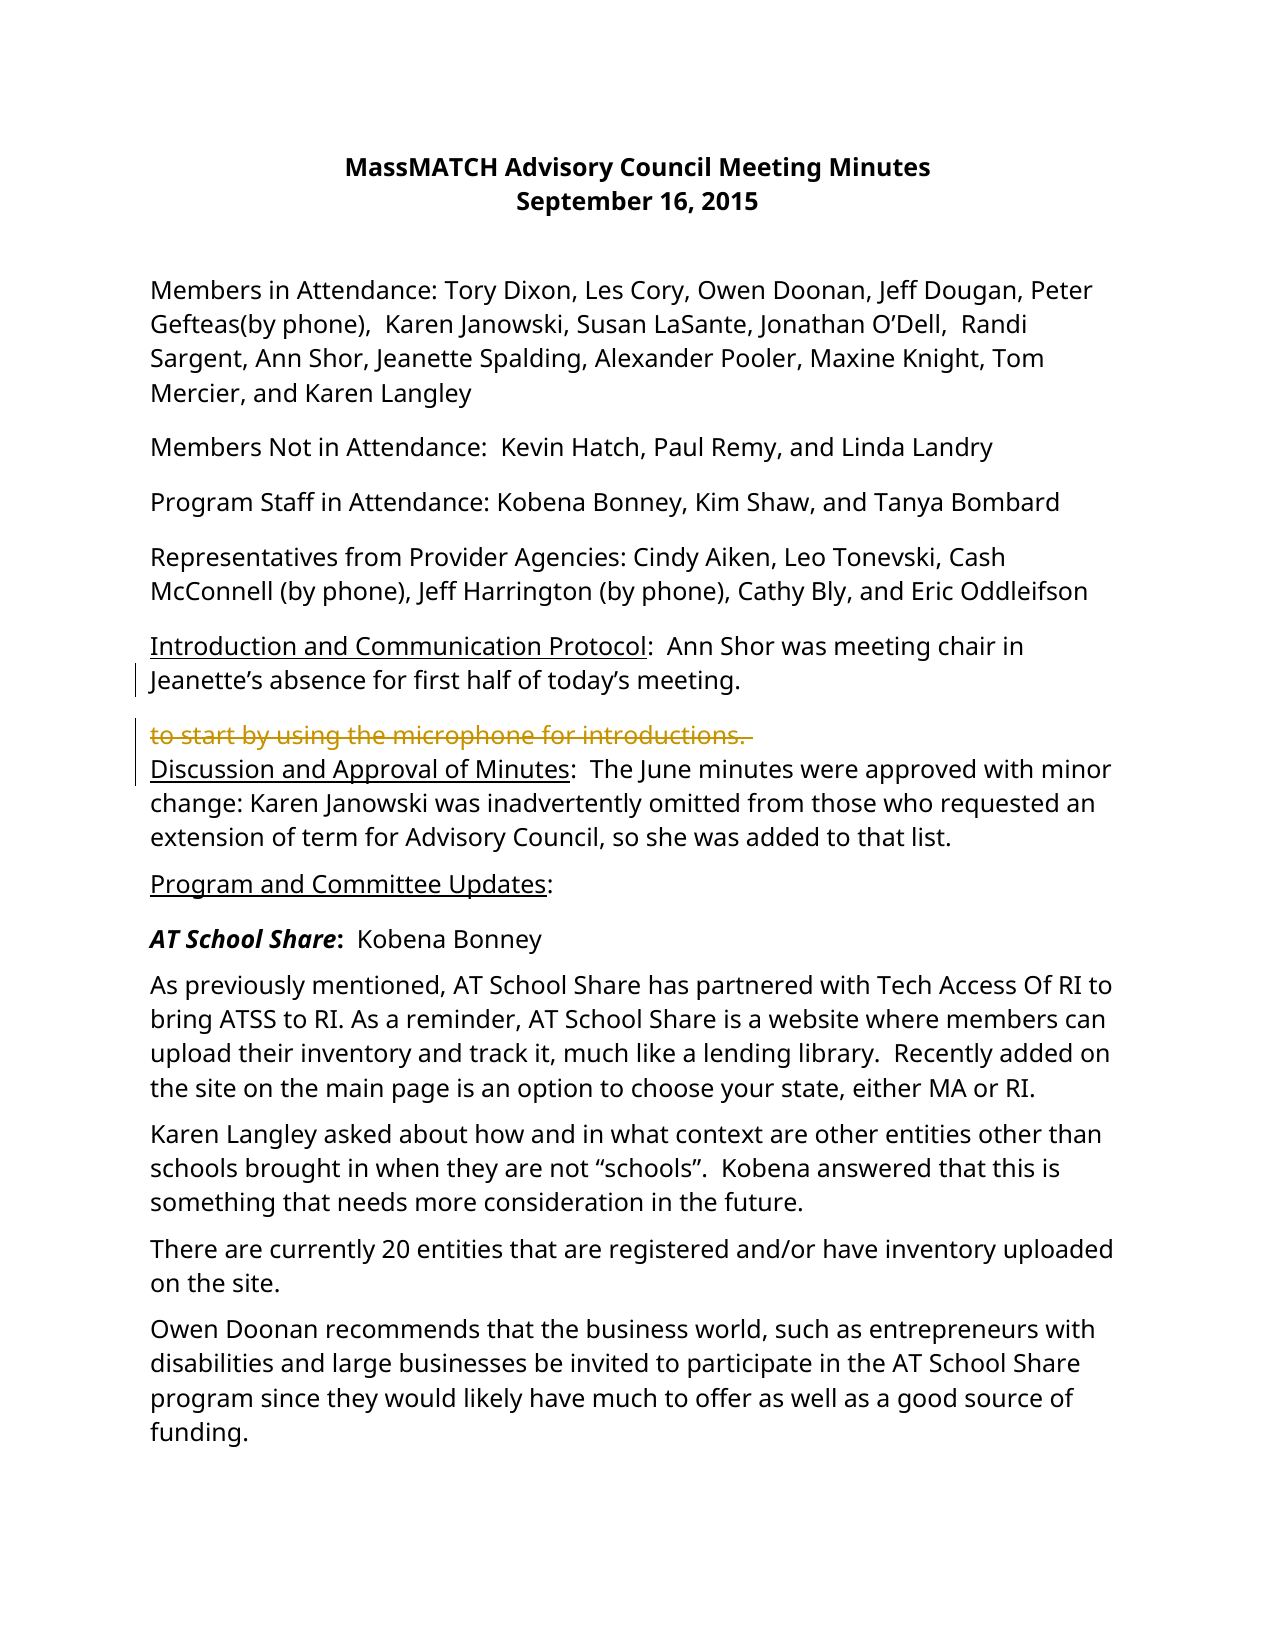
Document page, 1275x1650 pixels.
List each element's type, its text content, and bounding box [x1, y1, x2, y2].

text Members Not in Attendance: Kevin Hatch, Paul Remy, and Linda Landry [150, 430, 1125, 464]
text As previously mentioned, AT School Share has partnered with Tech Access Of RI to bring ATSS to RI. As a reminder, AT School Share is a website where members can upload their inventory and track it, much like a lending library. Recently added on the site on the main page is an option to choose your state, either MA or RI. [150, 968, 1125, 1104]
text September 16, 2015 [150, 184, 1125, 218]
text Owen Doonan recommends that the business world, such as entrepreneurs with disabilities and large businesses be invited to participate in the AT School Share program since they would likely have much to offer as well as a good source of funding. [150, 1312, 1125, 1448]
text Introduction and Communication Protocol: Ann Shor was meeting chair in Jeanette’s absence for first half of today’s meeting. [150, 629, 1125, 697]
text Program and Committee Updates: [150, 867, 1125, 901]
text There are currently 20 entities that are registered and/or have inventory uploaded on the site. [150, 1231, 1125, 1299]
text MassMATCH Advisory Council Meeting Minutes [150, 150, 1125, 184]
text AT School Share: Kobena Bonney [150, 921, 1125, 956]
text Discussion and Approval of Minutes: The June minutes were approved with minor change: Karen Janowski was inadvertently omitted from those who requested an extension of term for Advisory Council, so she was added to that list. [150, 752, 1125, 854]
text Members in Attendance: Tory Dixon, Les Cory, Owen Doonan, Jeff Dougan, Peter Gefteas(by phone), Karen Janowski, Susan LaSante, Jonathan O’Dell, Randi Sargent, Ann Shor, Jeanette Spalding, Alexander Pooler, Maxine Knight, Tom Mercier, and Karen Langley [150, 273, 1125, 409]
text Program Staff in Attendance: Kobena Bonney, Kim Shaw, and Tanya Bombard [150, 485, 1125, 519]
text Karen Langley asked about how and in what context are other entities other than schools brought in when they are not “schools”. Kobena answered that this is something that needs more consideration in the future. [150, 1117, 1125, 1219]
text Representatives from Provider Agencies: Cindy Aiken, Leo Tonevski, Cash McConnell (by phone), Jeff Harrington (by phone), Cathy Bly, and Eric Oddleifson [150, 540, 1125, 608]
